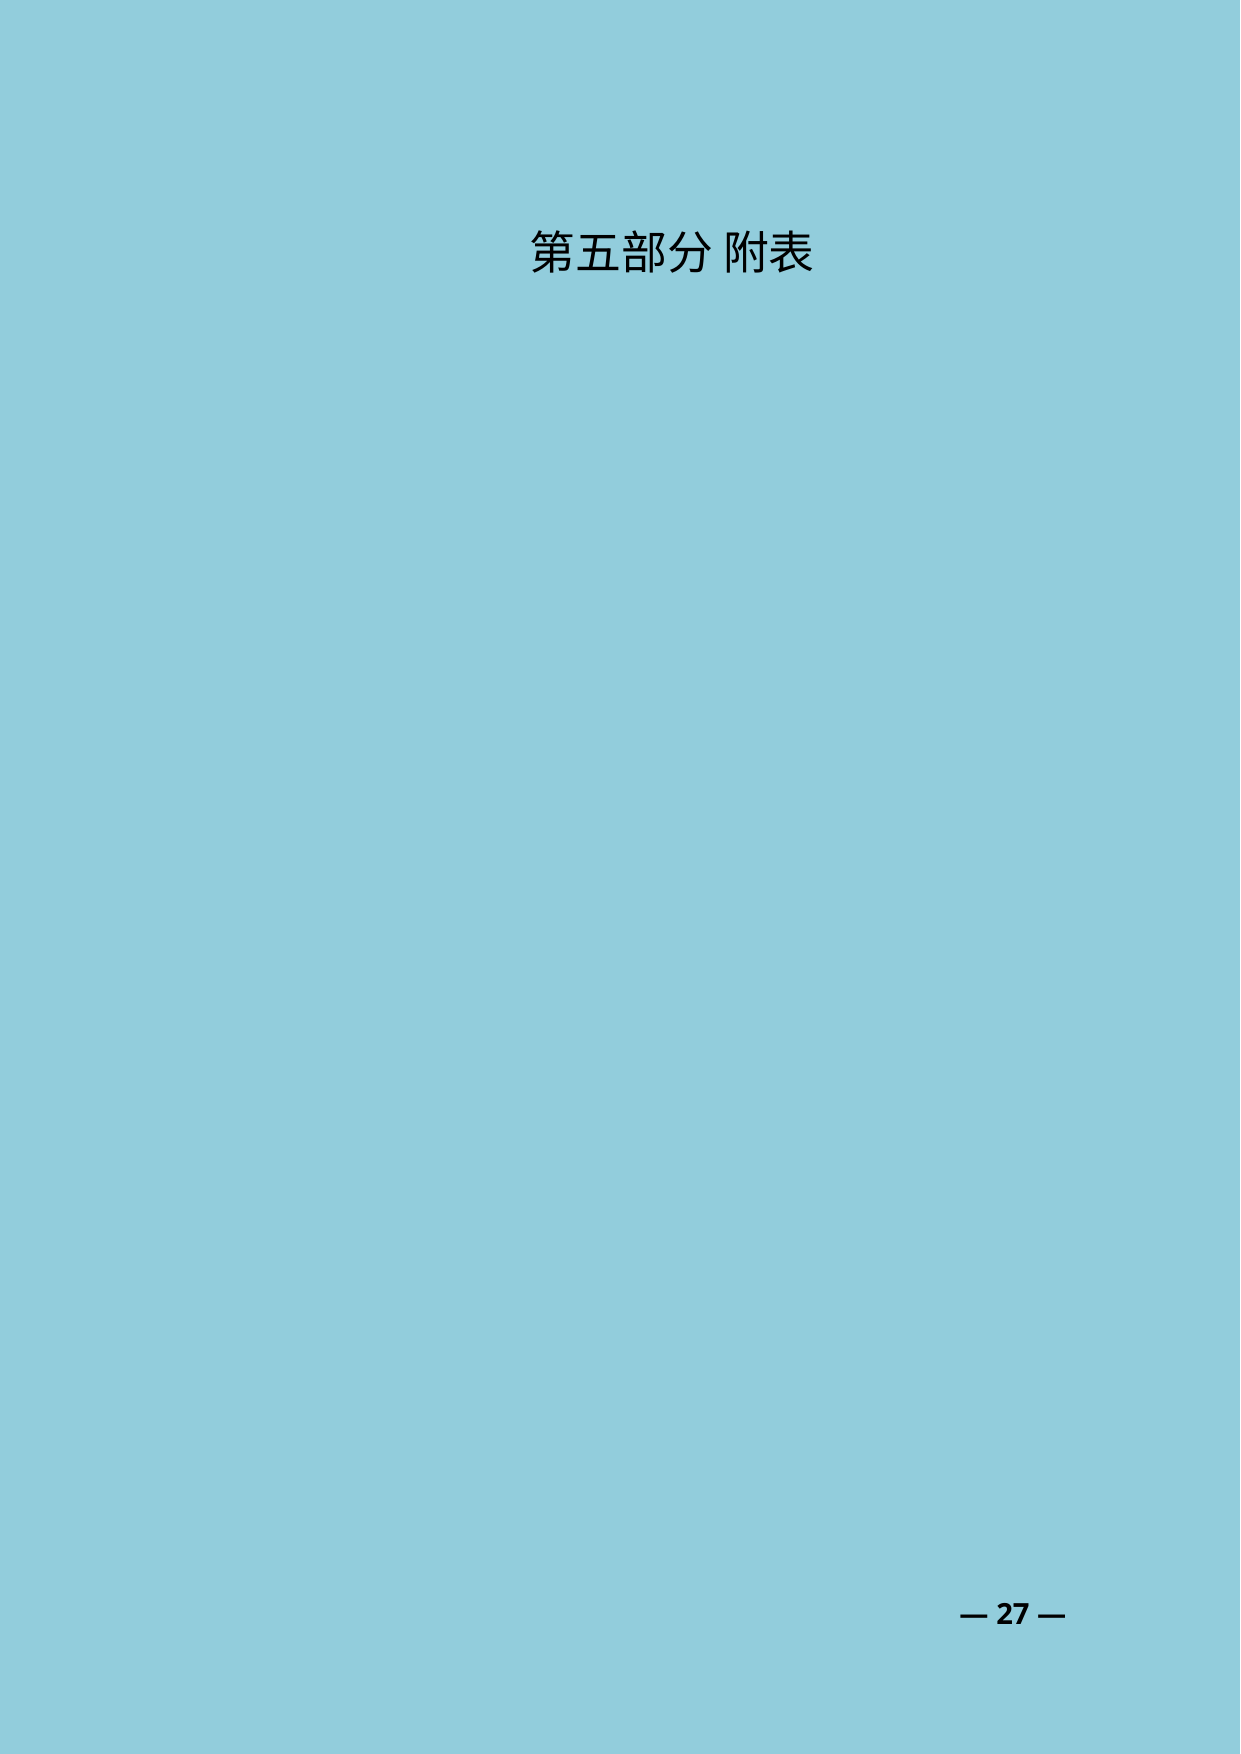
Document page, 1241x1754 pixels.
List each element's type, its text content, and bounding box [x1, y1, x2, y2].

text 第五部分 附表 [165, 219, 1087, 282]
